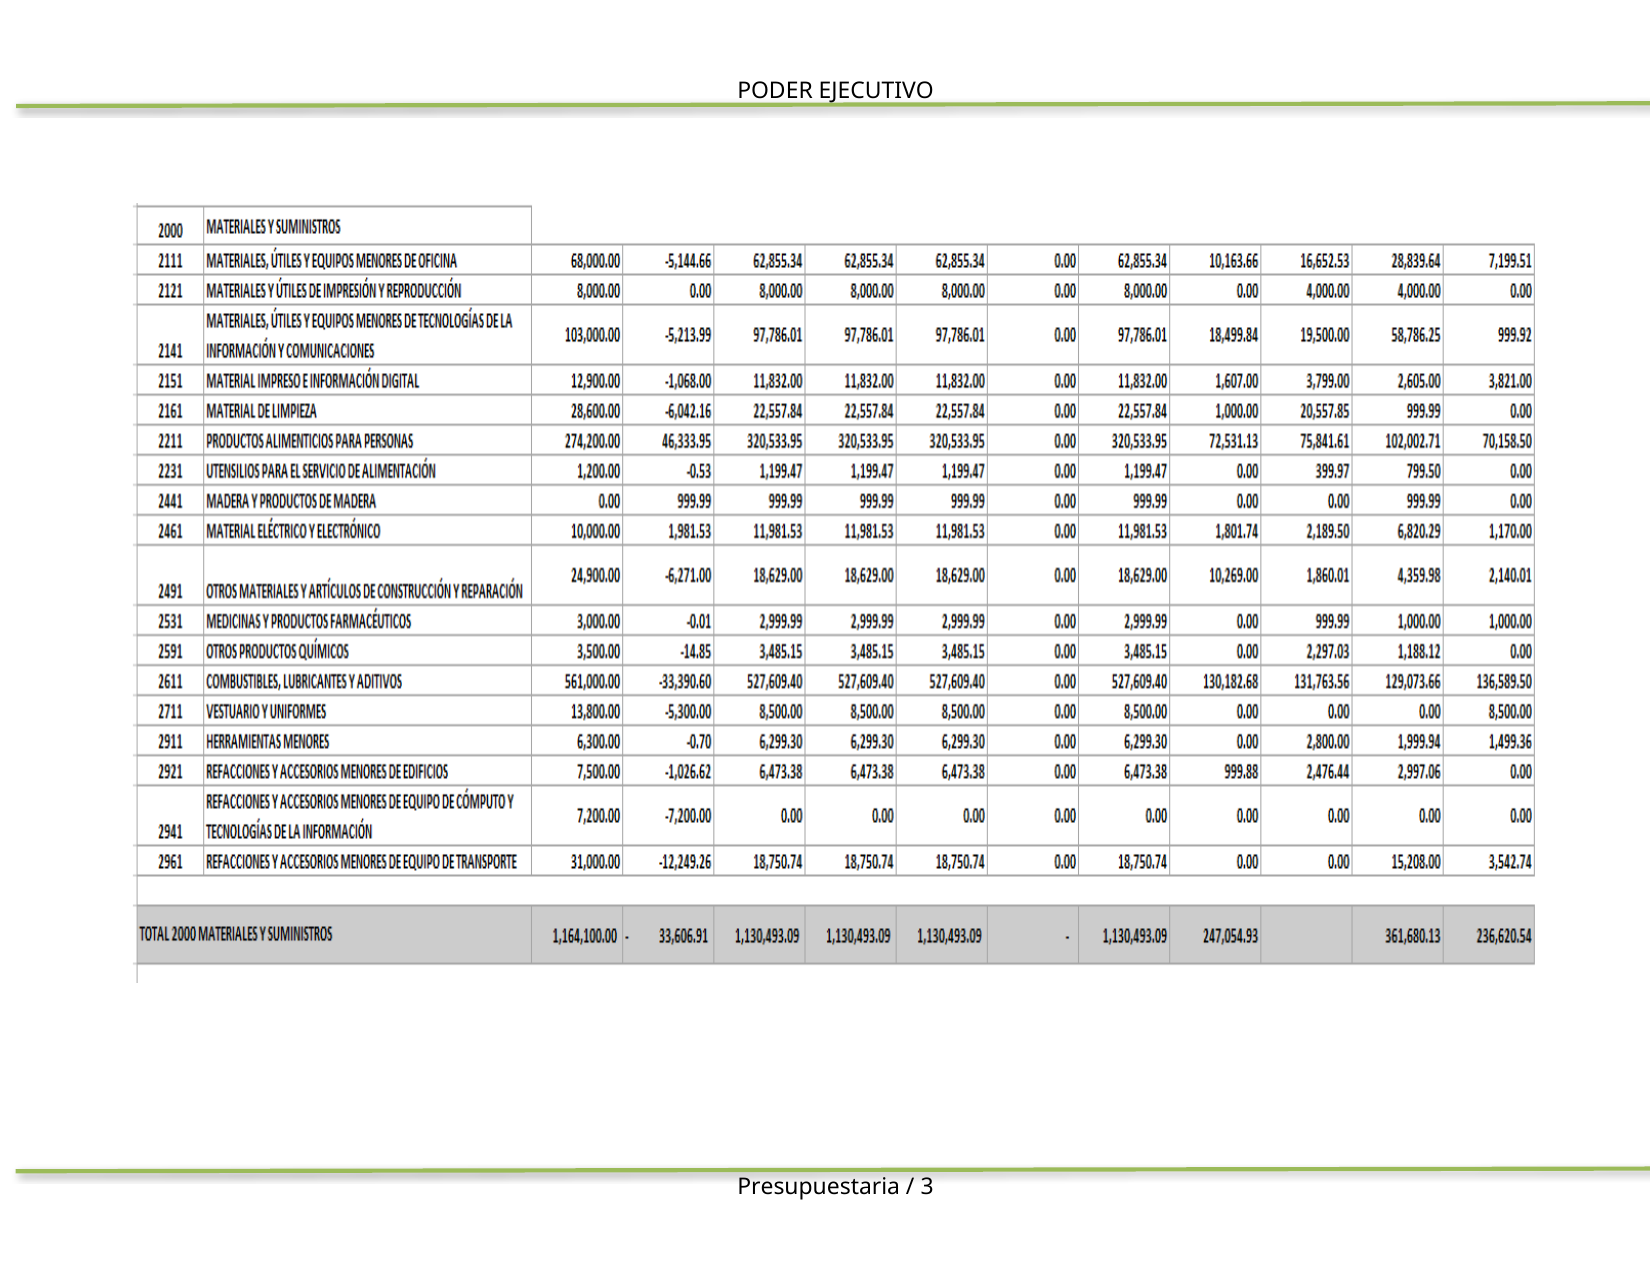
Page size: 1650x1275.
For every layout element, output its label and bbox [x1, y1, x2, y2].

picture [132, 203, 1538, 983]
